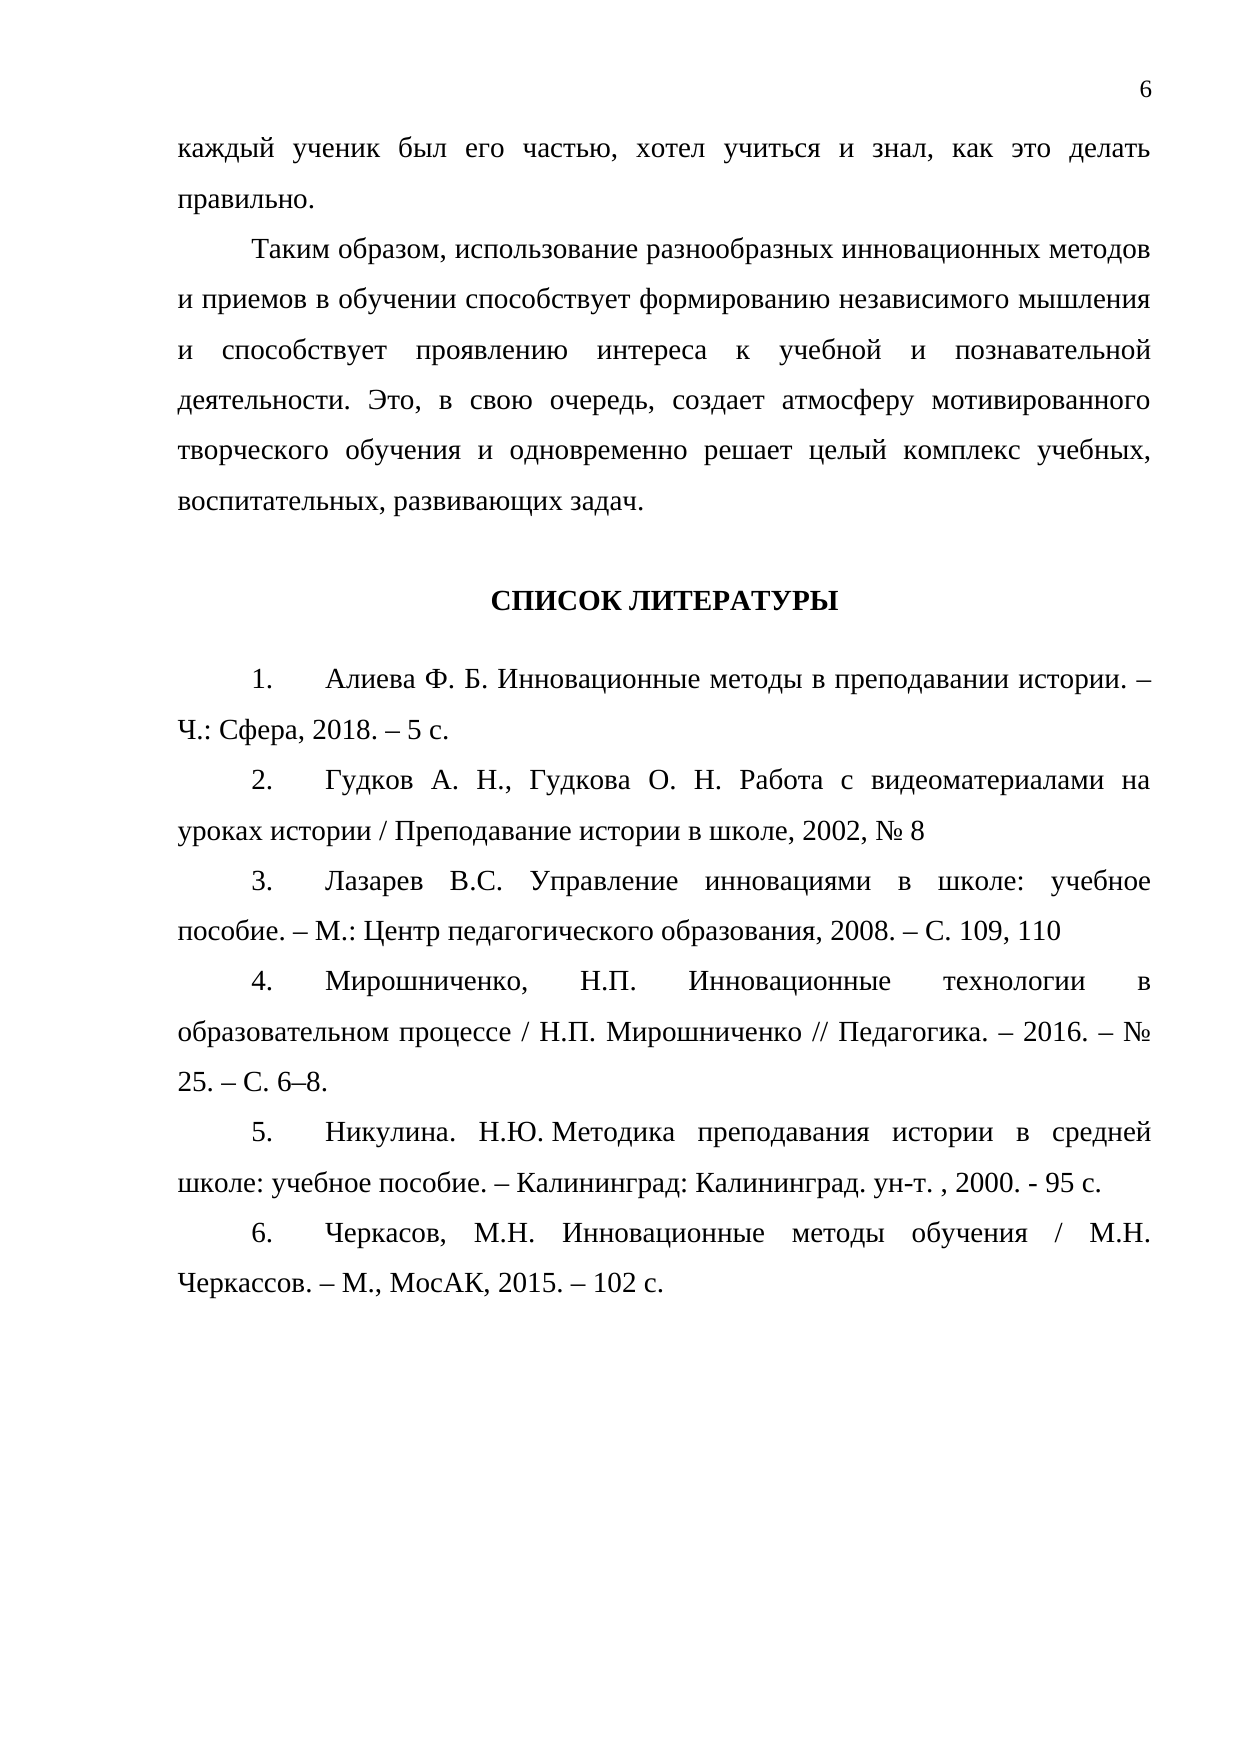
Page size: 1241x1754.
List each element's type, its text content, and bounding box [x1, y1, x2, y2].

text СПИСОК ЛИТЕРАТУРЫ [177, 583, 1152, 617]
list Мирошниченко, Н.П. Инновационные технологии в образовательном процессе / Н.П. Мирошниченко // Педагогика. – 2016. – № 25. – С. 6–8. [177, 1047, 1152, 1098]
list Никулина. Н.Ю. Методика преподавания истории в средней школе: учебное пособие. – Калининград: Калининград. ун-т. , 2000. - 95 с. [177, 1114, 1152, 1198]
text Таким образом, использование разнообразных инновационных методов и приемов в обучении способствует формированию независимого мышления и способствует проявлению интереса к учебной и познавательной деятельности. Это, в свою очередь, создает атмосферу мотивированного творческого обучения и одновременно решает целый комплекс учебных, воспитательных, развивающих задач. [177, 231, 1152, 516]
list Лазарев В.С. Управление инновациями в школе: учебное пособие. – М.: Центр педагогического образования, 2008. – С. 109, 110 [177, 863, 1152, 947]
list Мирошниченко, Н.П. Инновационные технологии в образовательном процессе / Н.П. Мирошниченко // Педагогика. – 2016. – № 25. – С. 6–8. [177, 963, 1152, 1014]
list Гудков А. Н., Гудкова О. Н. Работа с видеоматериалами на уроках истории / Преподавание истории в школе, 2002, № 8 [177, 762, 1152, 846]
list Алиева Ф. Б. Инновационные методы в преподавании истории. – Ч.: Сфера, 2018. – 5 с. [177, 662, 1152, 746]
list Черкасов, М.Н. Инновационные методы обучения / М.Н. Черкассов. – М., МосАК, 2015. – 102 с. [177, 1215, 1152, 1299]
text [177, 131, 1152, 214]
